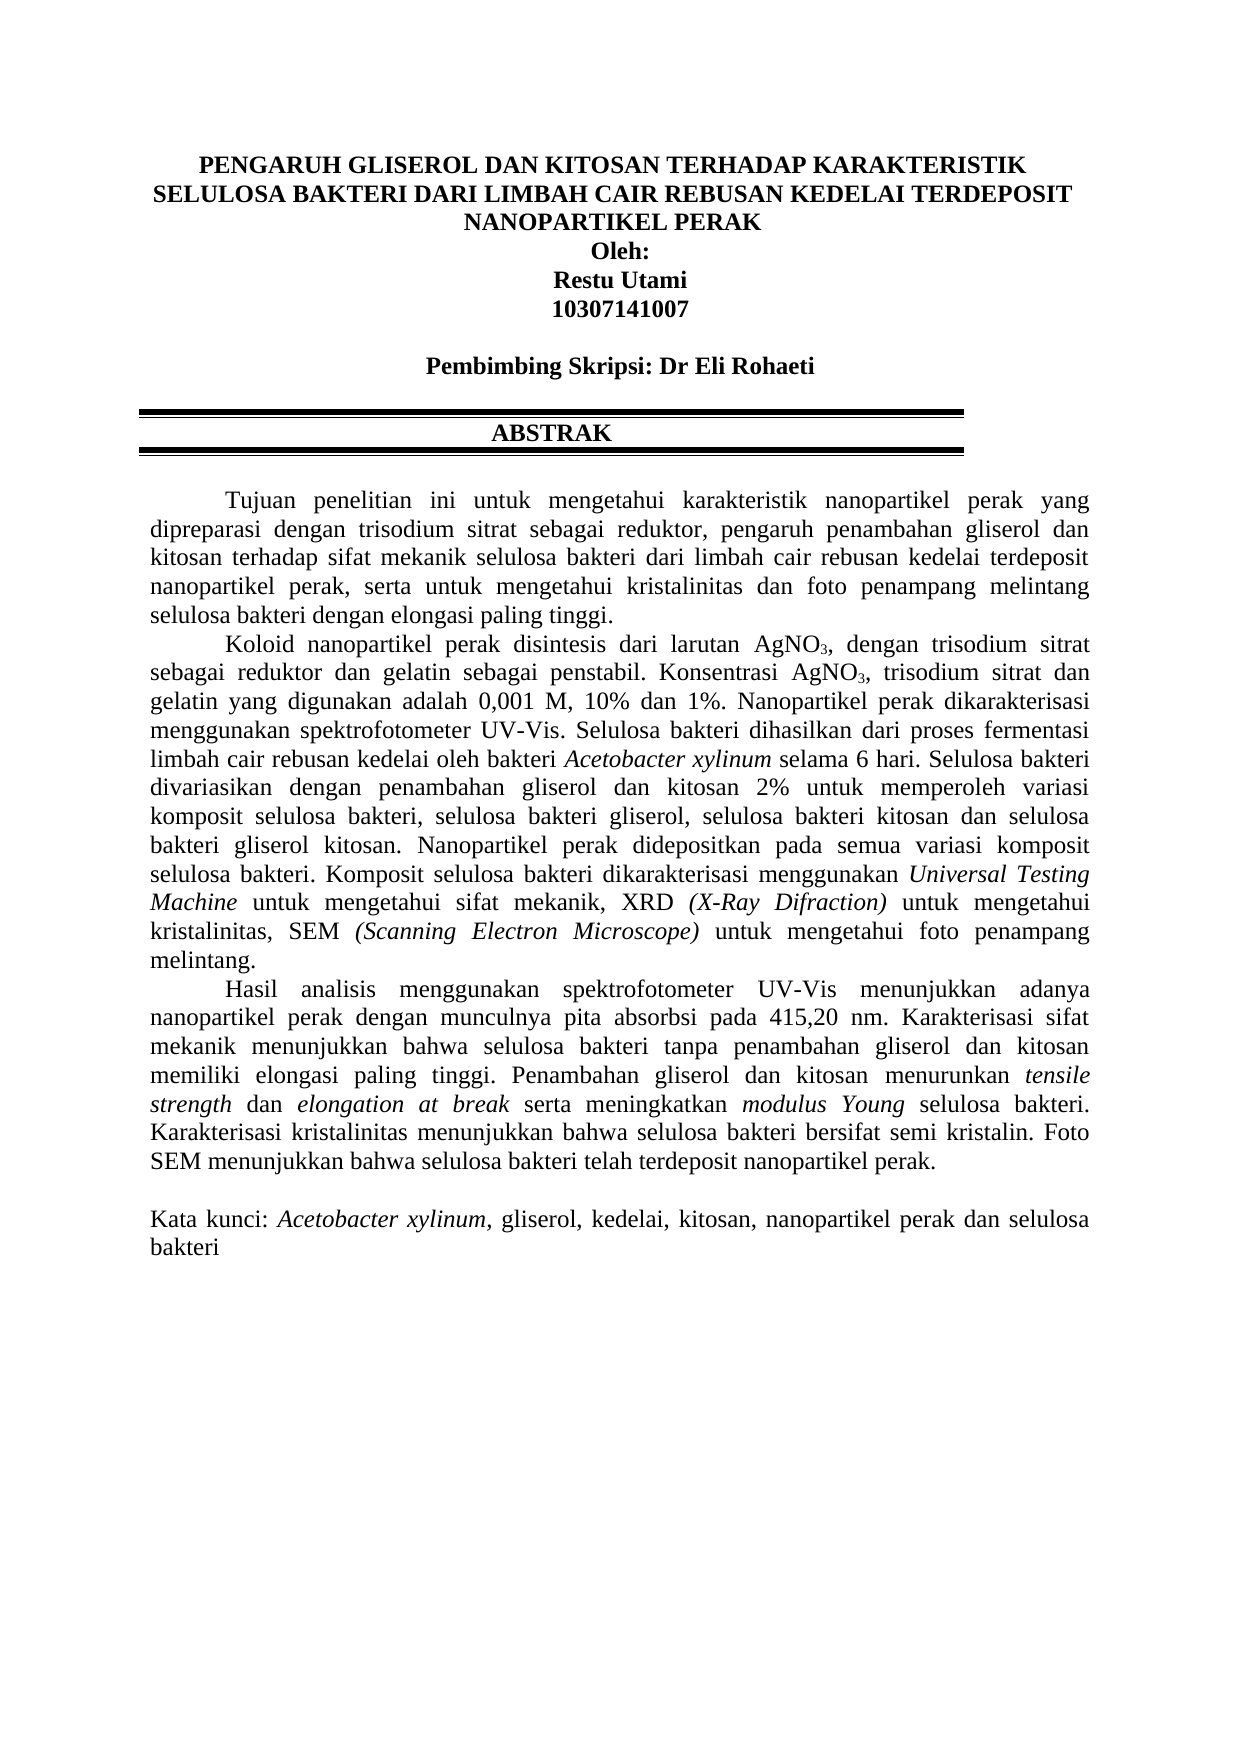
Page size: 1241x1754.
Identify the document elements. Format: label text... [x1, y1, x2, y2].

table_header ABSTRAK [139, 418, 964, 447]
text Pembimbing Skripsi: Dr Eli Rohaeti [150, 351, 1090, 380]
text Oleh: [150, 236, 1090, 265]
text Restu Utami [150, 265, 1090, 294]
text 10307141007 [150, 294, 1090, 322]
text Kata kunci: Acetobacter xylinum, gliserol, kedelai, kitosan, nanopartikel perak dan selulosa bakteri [150, 1204, 1090, 1261]
text Tujuan penelitian ini untuk mengetahui karakteristik nanopartikel perak yang dipreparasi dengan trisodium sitrat sebagai reduktor, pengaruh penambahan gliserol dan kitosan terhadap sifat mekanik selulosa bakteri dari limbah cair rebusan kedelai terdeposit nanopartikel perak, serta untuk mengetahui kristalinitas dan foto penampang melintang selulosa bakteri dengan elongasi paling tinggi. [150, 485, 1090, 629]
text Hasil analisis menggunakan spektrofotometer UV-Vis menunjukkan adanya nanopartikel perak dengan munculnya pita absorbsi pada 415,20 nm. Karakterisasi sifat mekanik menunjukkan bahwa selulosa bakteri tanpa penambahan gliserol dan kitosan memiliki elongasi paling tinggi. Penambahan gliserol dan kitosan menurunkan tensile strength dan elongation at break serta meningkatkan modulus Young selulosa bakteri. Karakterisasi kristalinitas menunjukkan bahwa selulosa bakteri bersifat semi kristalin. Foto SEM menunjukkan bahwa selulosa bakteri telah terdeposit nanopartikel perak. [150, 974, 1090, 1175]
text PENGARUH GLISEROL DAN KITOSAN TERHADAP KARAKTERISTIK SELULOSA BAKTERI DARI LIMBAH CAIR REBUSAN KEDELAI TERDEPOSIT NANOPARTIKEL PERAK [135, 150, 1090, 236]
text Koloid nanopartikel perak disintesis dari larutan AgNO3, dengan trisodium sitrat sebagai reduktor dan gelatin sebagai penstabil. Konsentrasi AgNO3, trisodium sitrat dan gelatin yang digunakan adalah 0,001 M, 10% dan 1%. Nanopartikel perak dikarakterisasi menggunakan spektrofotometer UV-Vis. Selulosa bakteri dihasilkan dari proses fermentasi limbah cair rebusan kedelai oleh bakteri Acetobacter xylinum selama 6 hari. Selulosa bakteri divariasikan dengan penambahan gliserol dan kitosan 2% untuk memperoleh variasi komposit selulosa bakteri, selulosa bakteri gliserol, selulosa bakteri kitosan dan selulosa bakteri gliserol kitosan. Nanopartikel perak didepositkan pada semua variasi komposit selulosa bakteri. Komposit selulosa bakteri dikarakterisasi menggunakan Universal Testing Machine untuk mengetahui sifat mekanik, XRD (X-Ray Difraction) untuk mengetahui kristalinitas, SEM (Scanning Electron Microscope) untuk mengetahui foto penampang melintang. [150, 629, 1090, 974]
